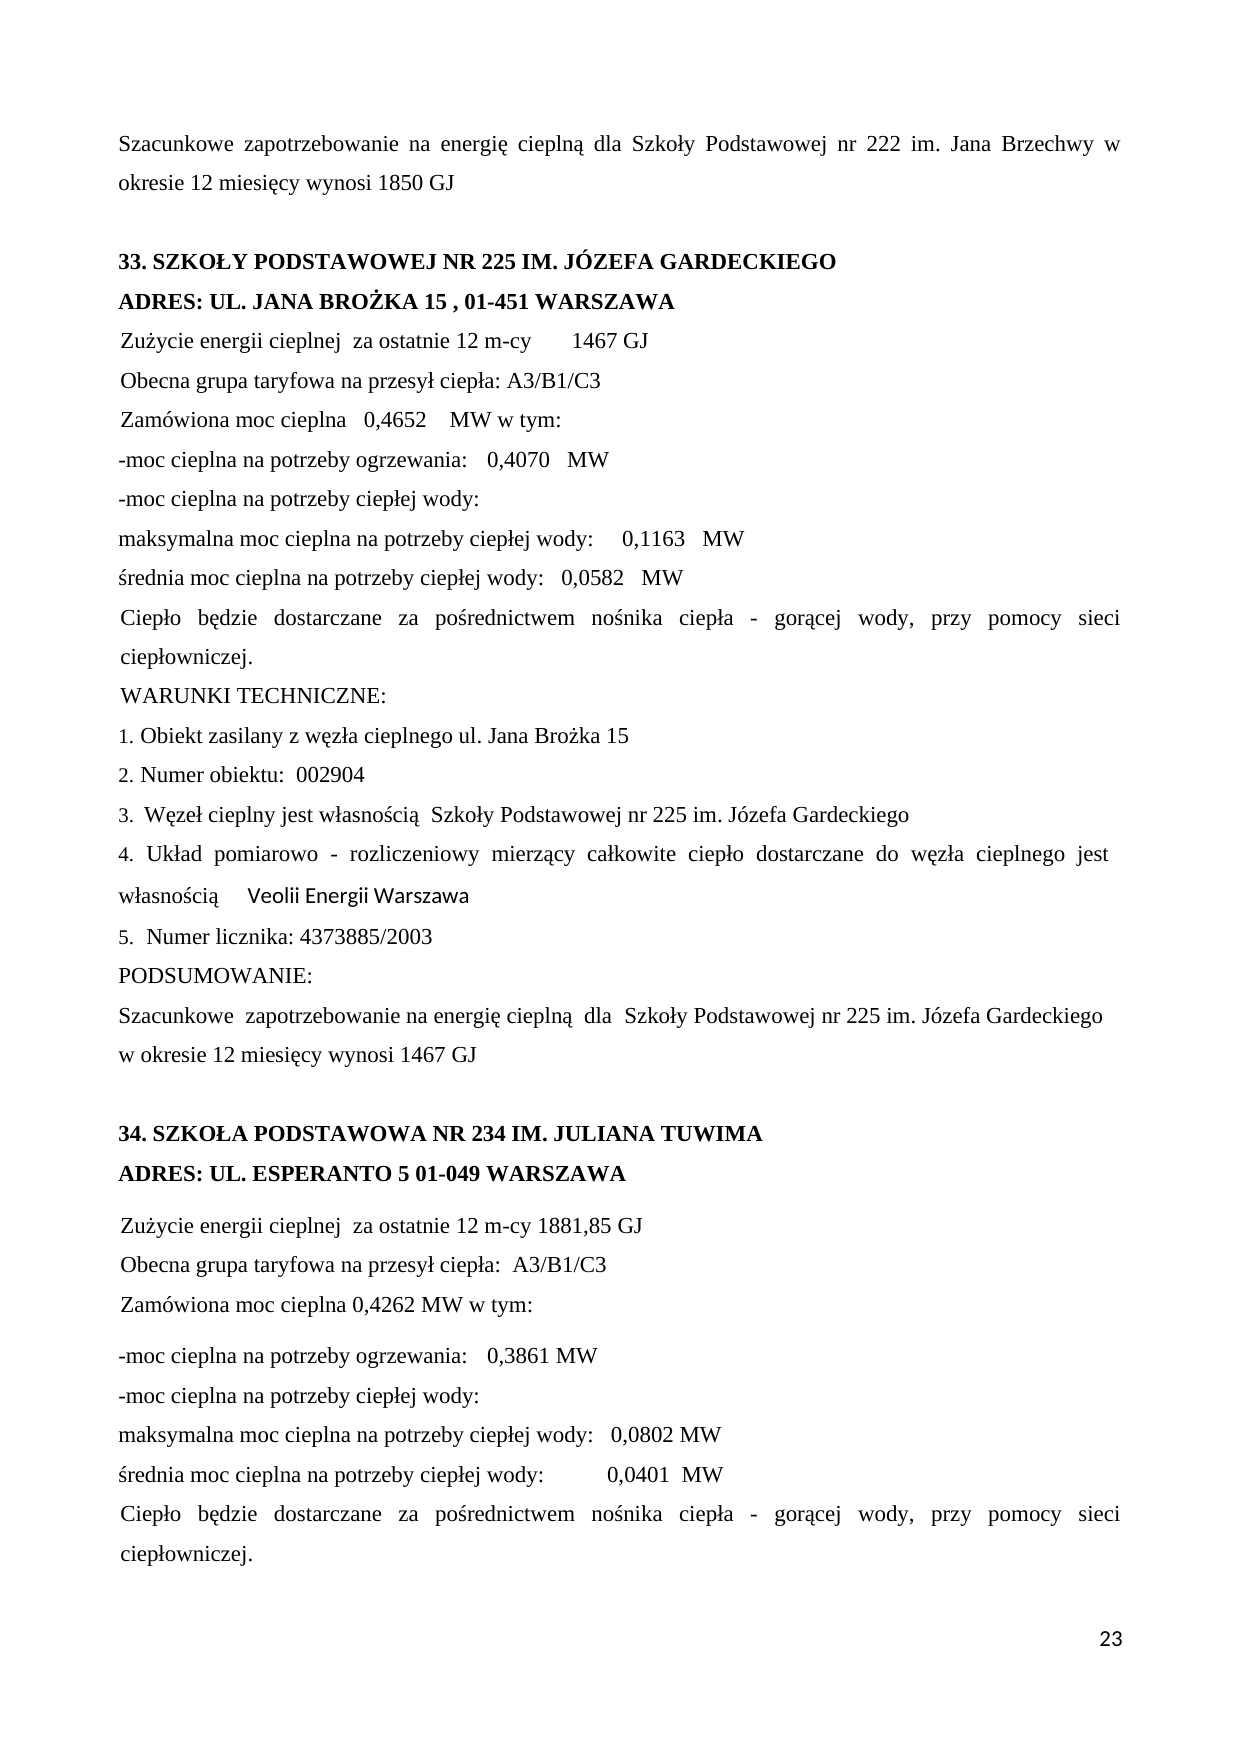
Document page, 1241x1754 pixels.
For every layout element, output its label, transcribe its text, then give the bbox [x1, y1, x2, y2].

text -moc cieplna na potrzeby ogrzewania: 0,3861 MW [118, 1343, 1122, 1369]
text -moc cieplna na potrzeby ciepłej wody: [118, 1382, 1122, 1408]
text maksymalna moc cieplna na potrzeby ciepłej wody: 0,0802 MW [118, 1422, 1122, 1448]
text ADRES: UL. JANA BROŻKA 15 , 01-451 WARSZAWA [118, 288, 1122, 314]
text Zamówiona moc cieplna 0,4652 MW w tym: [120, 406, 1122, 433]
text Szacunkowe zapotrzebowanie na energię cieplną dla Szkoły Podstawowej nr 222 im. Jana Brzechwy w okresie 12 miesięcy wynosi 1850 GJ [118, 130, 1122, 196]
text PODSUMOWANIE: [118, 962, 1122, 989]
text ADRES: UL. ESPERANTO 5 01-049 WARSZAWA [118, 1160, 1122, 1186]
text średnia moc cieplna na potrzeby ciepłej wody: 0,0582 MW [118, 564, 1122, 591]
list Numer licznika: 4373885/2003 [118, 923, 1122, 949]
text maksymalna moc cieplna na potrzeby ciepłej wody: 0,1163 MW [118, 525, 1122, 551]
text Obecna grupa taryfowa na przesył ciepła: A3/B1/C3 [120, 1251, 1122, 1277]
list Węzeł cieplny jest własnością Szkoły Podstawowej nr 225 im. Józefa Gardeckiego [118, 801, 1122, 827]
text 34. SZKOŁA PODSTAWOWA NR 234 IM. JULIANA TUWIMA [118, 1120, 1122, 1147]
text -moc cieplna na potrzeby ciepłej wody: [118, 485, 1122, 512]
list Numer obiektu: 002904 [118, 762, 1122, 788]
text Zużycie energii cieplnej za ostatnie 12 m-cy 1881,85 GJ [120, 1212, 1122, 1238]
text Ciepło będzie dostarczane za pośrednictwem nośnika ciepła - gorącej wody, przy pomocy sieci ciepłowniczej. [120, 1501, 1122, 1566]
list Układ pomiarowo - rozliczeniowy mierzący całkowite ciepło dostarczane do węzła cieplnego jest własnością Veolii Energii Warszawa [118, 841, 1122, 909]
text Szacunkowe zapotrzebowanie na energię cieplną dla Szkoły Podstawowej nr 225 im. Józefa Gardeckiego w okresie 12 miesięcy wynosi 1467 GJ [118, 1002, 1122, 1068]
text Ciepło będzie dostarczane za pośrednictwem nośnika ciepła - gorącej wody, przy pomocy sieci ciepłowniczej. [120, 604, 1122, 669]
text 33. SZKOŁY PODSTAWOWEJ NR 225 IM. JÓZEFA GARDECKIEGO [118, 248, 1122, 275]
list Obiekt zasilany z węzła cieplnego ul. Jana Brożka 15 [118, 722, 1122, 748]
text -moc cieplna na potrzeby ogrzewania: 0,4070 MW [118, 446, 1122, 472]
text Zamówiona moc cieplna 0,4262 MW w tym: [120, 1291, 1122, 1317]
text średnia moc cieplna na potrzeby ciepłej wody: 0,0401 MW [118, 1461, 1122, 1487]
text WARUNKI TECHNICZNE: [120, 683, 1122, 709]
text Zużycie energii cieplnej za ostatnie 12 m-cy 1467 GJ [120, 327, 1122, 354]
text Obecna grupa taryfowa na przesył ciepła: A3/B1/C3 [120, 367, 1122, 393]
